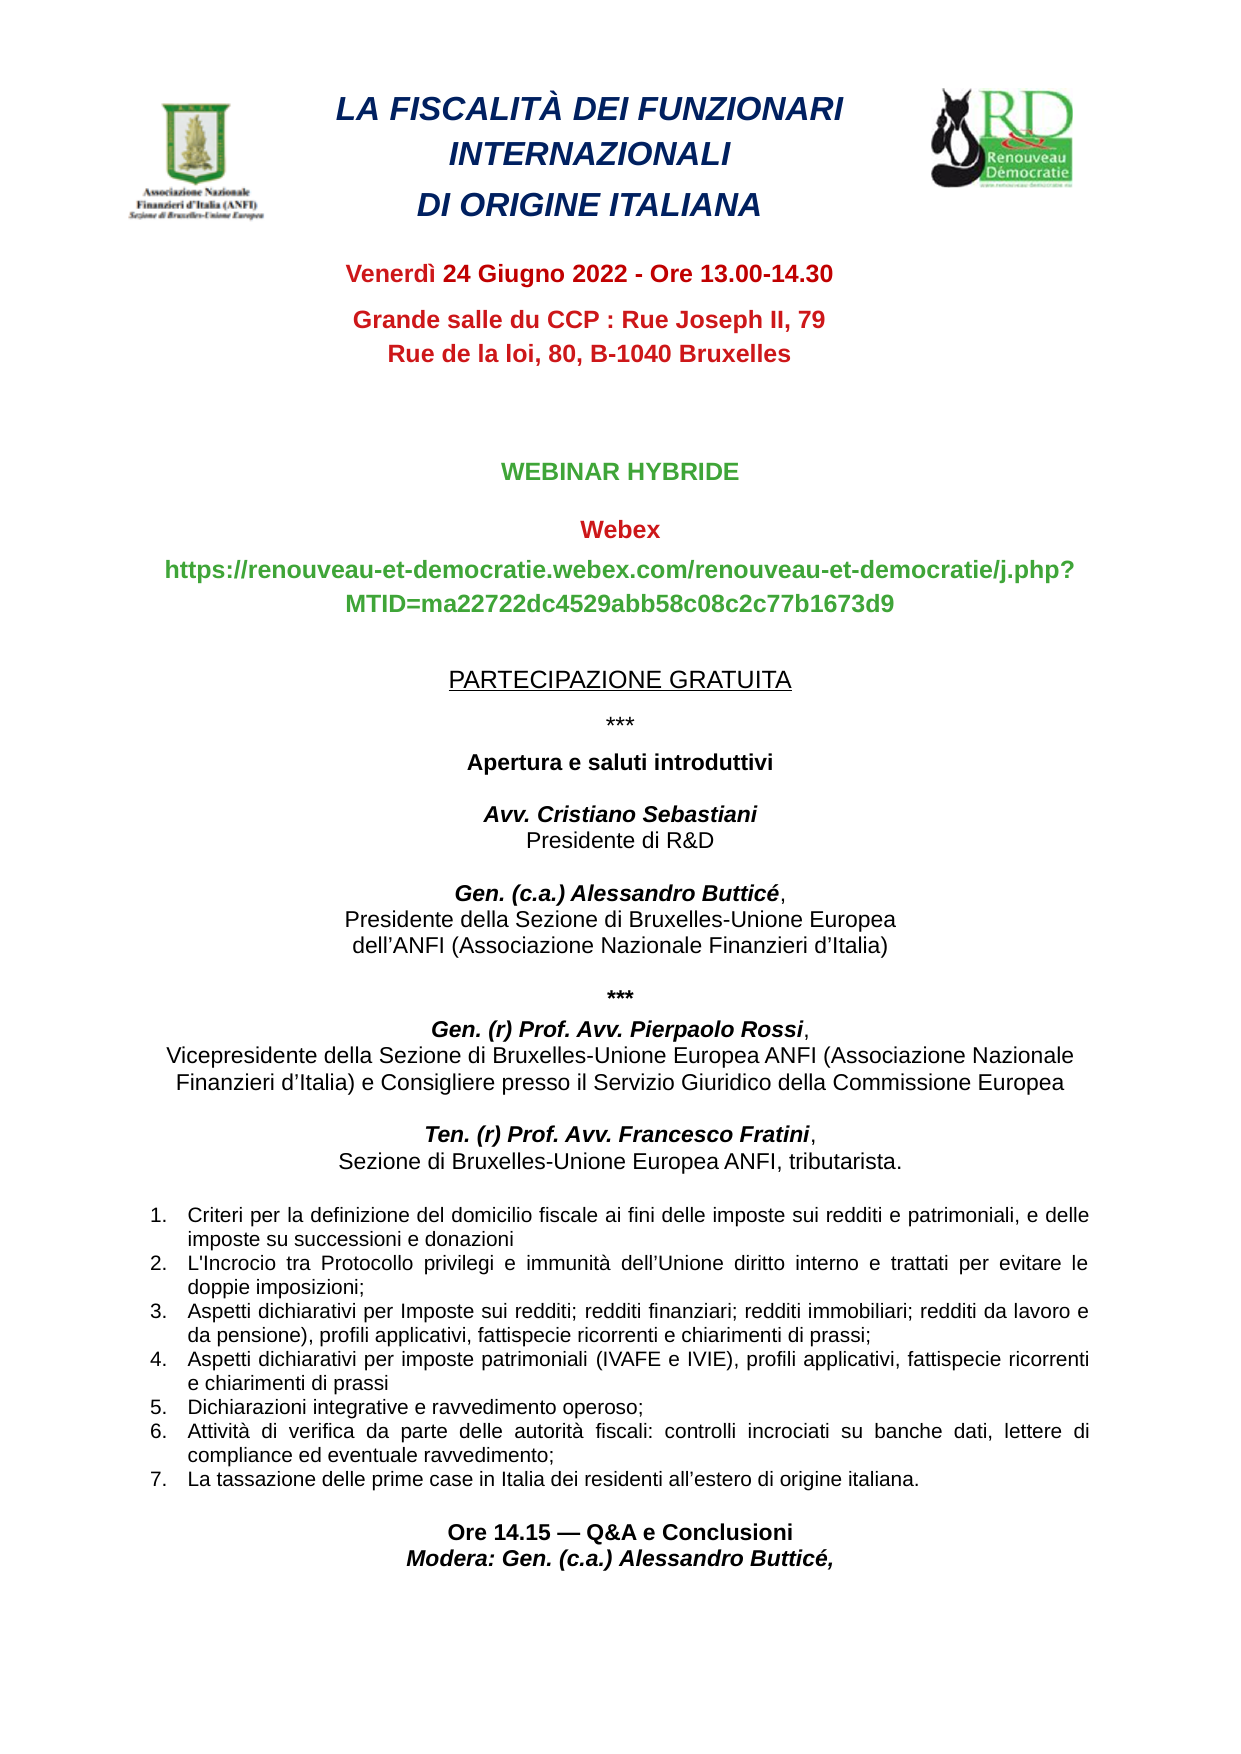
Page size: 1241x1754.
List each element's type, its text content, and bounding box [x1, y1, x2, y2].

table_header [870, 89, 1121, 409]
list Attività di verifica da parte delle autorità fiscali: controlli incrociati su banche dati, lettere di compliance ed eventuale ravvedimento; [150, 1418, 1090, 1466]
text https://renouveau-et-democratie.webex.com/renouveau-et-democratie/j.php?MTID=ma22722dc4529abb58c08c2c77b1673d9 [150, 555, 1090, 618]
text PARTECIPAZIONE GRATUITA [150, 665, 1090, 694]
text Modera: Gen. (c.a.) Alessandro Butticé, [150, 1545, 1090, 1572]
table_header LA FISCALITÀ DEI FUNZIONARI INTERNAZIONALI DI ORIGINE ITALIANA Venerdì 24 Giugno 2022 - Ore 13.00-14.30 Grande salle du CCP : Rue Joseph II, 79 Rue de la loi, 80, B-1040 Bruxelles [309, 89, 870, 409]
picture [931, 88, 1073, 188]
list Dichiarazioni integrative e ravvedimento operoso; [150, 1394, 1090, 1418]
text *** [150, 711, 1090, 740]
list La tassazione delle prime case in Italia dei residenti all’estero di origine italiana. [150, 1466, 1090, 1490]
text Webex [150, 515, 1090, 544]
text Presidente della Sezione di Bruxelles-Unione Europea [150, 906, 1090, 932]
text Ten. (r) Prof. Avv. Francesco Fratini, Sezione di Bruxelles-Unione Europea ANFI, tributarista. [150, 1121, 1090, 1174]
text Gen. (r) Prof. Avv. Pierpaolo Rossi, [150, 1016, 1090, 1042]
text Ore 14.15 — Q&A e Conclusioni [150, 1519, 1090, 1545]
list Aspetti dichiarativi per Imposte sui redditi; redditi finanziari; redditi immobiliari; redditi da lavoro e da pensione), profili applicativi, fattispecie ricorrenti e chiarimenti di prassi; [150, 1299, 1090, 1347]
text Presidente di R&D [150, 827, 1090, 853]
list Criteri per la definizione del domicilio fiscale ai fini delle imposte sui redditi e patrimoniali, e delle imposte su successioni e donazioni [150, 1203, 1090, 1251]
list Aspetti dichiarativi per imposte patrimoniali (IVAFE e IVIE), profili applicativi, fattispecie ricorrenti e chiarimenti di prassi [150, 1347, 1090, 1394]
list L'Incrocio tra Protocollo privilegi e immunità dell’Unione diritto interno e trattati per evitare le doppie imposizioni; [150, 1251, 1090, 1299]
text Gen. (c.a.) Alessandro Butticé, [150, 880, 1090, 906]
table_header [106, 89, 309, 409]
text Vicepresidente della Sezione di Bruxelles-Unione Europea ANFI (Associazione Nazionale Finanzieri d’Italia) e Consigliere presso il Servizio Giuridico della Commissione Europea [150, 1042, 1090, 1095]
picture [116, 88, 272, 231]
text Avv. Cristiano Sebastiani [150, 801, 1090, 827]
text dell’ANFI (Associazione Nazionale Finanzieri d’Italia) [150, 932, 1090, 959]
text Apertura e saluti introduttivi [150, 749, 1090, 775]
text WEBINAR HYBRIDE [150, 456, 1090, 485]
text *** [150, 985, 1090, 1011]
